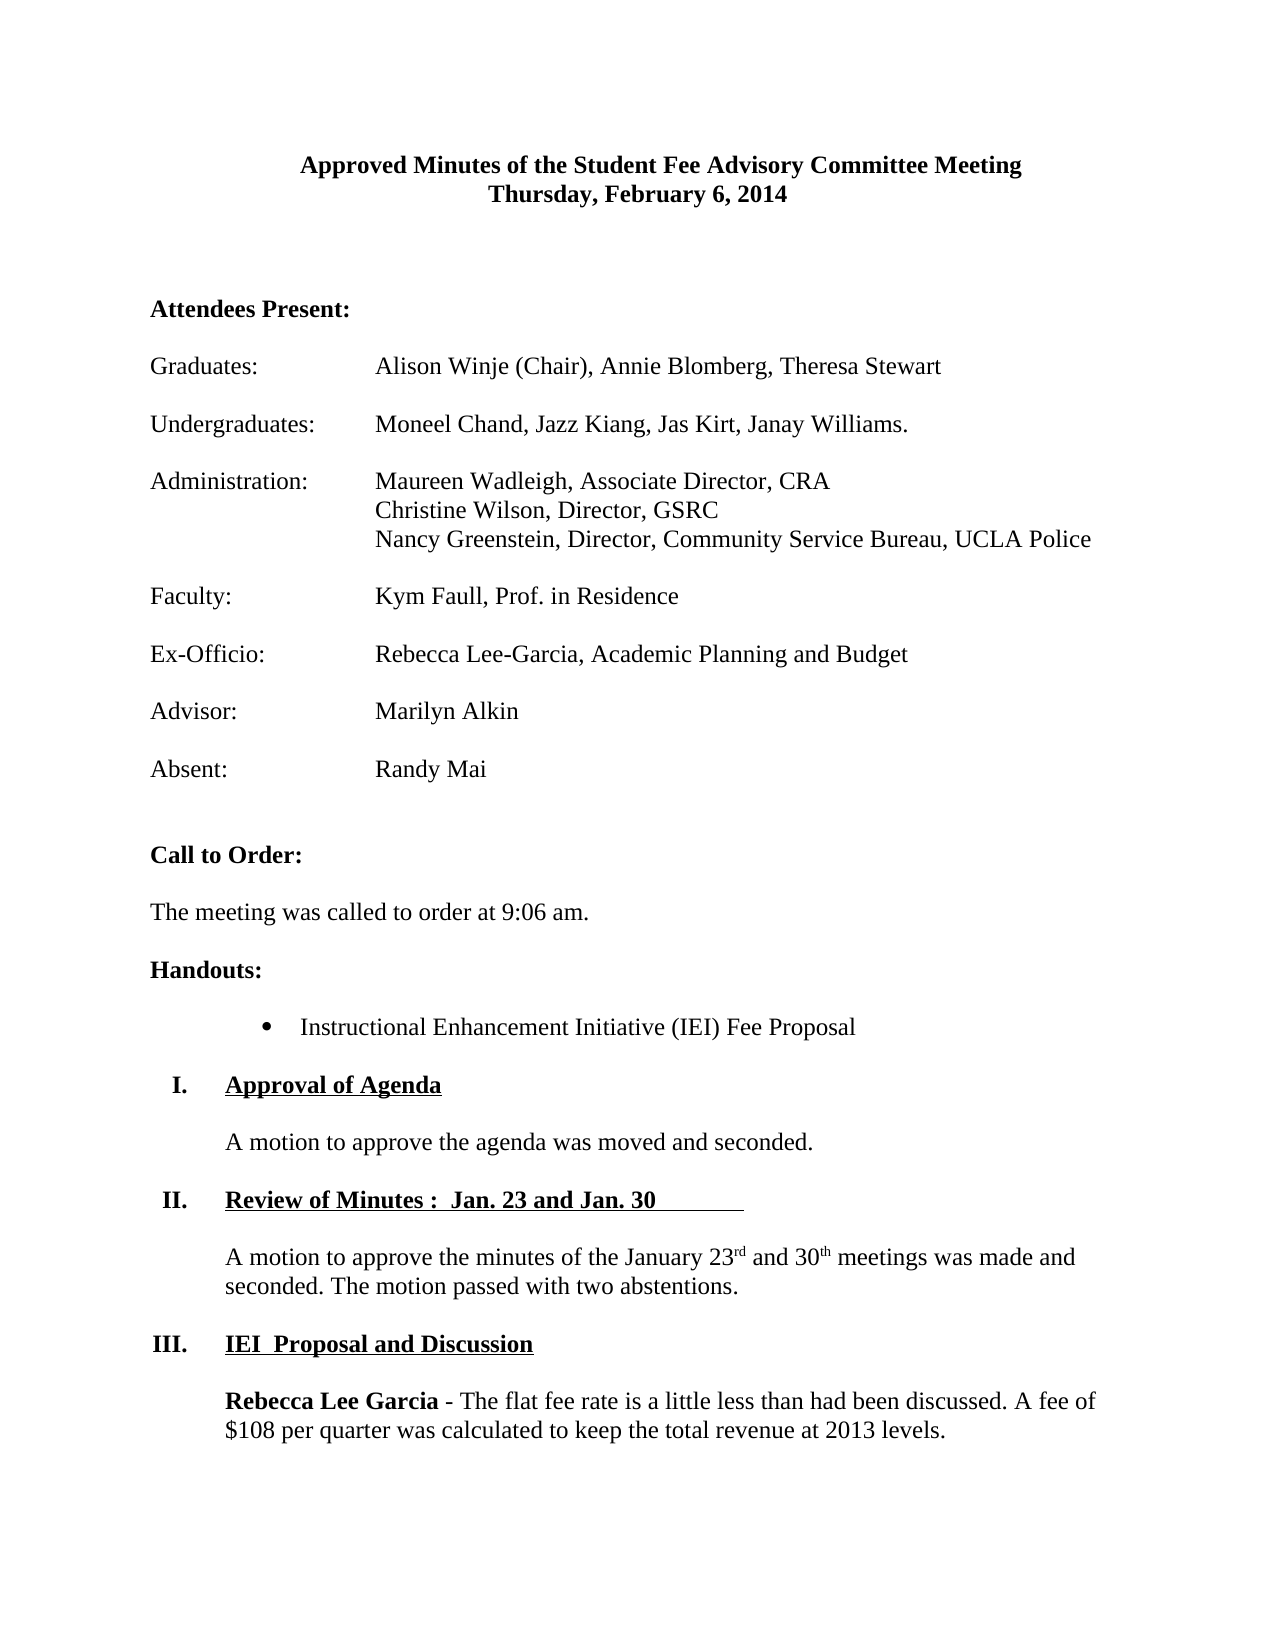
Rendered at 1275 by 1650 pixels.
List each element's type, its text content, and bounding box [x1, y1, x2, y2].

text Christine Wilson, Director, GSRC [300, 495, 1125, 524]
text Graduates: Alison Winje (Chair), Annie Blomberg, Theresa Stewart [150, 351, 1125, 380]
text Rebecca Lee Garcia - The flat fee rate is a little less than had been discussed. A fee of $108 per quarter was calculated to keep the total revenue at 2013 levels. [225, 1386, 1125, 1444]
text Ex-Officio: Rebecca Lee-Garcia, Academic Planning and Budget [150, 639, 1125, 667]
list Instructional Enhancement Initiative (IEI) Fee Proposal [262, 1012, 1125, 1041]
text Handouts: [150, 955, 1125, 984]
list A motion to approve the agenda was moved and seconded. [225, 1127, 1125, 1156]
text Advisor: Marilyn Alkin [150, 696, 1125, 725]
list Approval of Agenda [187, 1070, 1125, 1099]
list Review of Minutes : Jan. 23 and Jan. 30 [187, 1185, 1125, 1214]
text Approved Minutes of the Student Fee Advisory Committee Meeting [225, 150, 1125, 179]
text Faculty: Kym Faull, Prof. in Residence [150, 581, 1125, 610]
text Administration: Maureen Wadleigh, Associate Director, CRA [150, 466, 1125, 495]
text Call to Order: [150, 840, 1125, 869]
text Absent: Randy Mai [150, 754, 1125, 782]
text Nancy Greenstein, Director, Community Service Bureau, UCLA Police [300, 524, 1125, 552]
text Attendees Present: [150, 294, 1125, 322]
text Thursday, February 6, 2014 [150, 179, 1125, 207]
text Undergraduates: Moneel Chand, Jazz Kiang, Jas Kirt, Janay Williams. [150, 409, 1125, 437]
list A motion to approve the minutes of the January 23rd and 30th meetings was made and seconded. The motion passed with two abstentions. [225, 1242, 1125, 1300]
text The meeting was called to order at 9:06 am. [150, 897, 1125, 926]
list IEI Proposal and Discussion [187, 1329, 1125, 1357]
